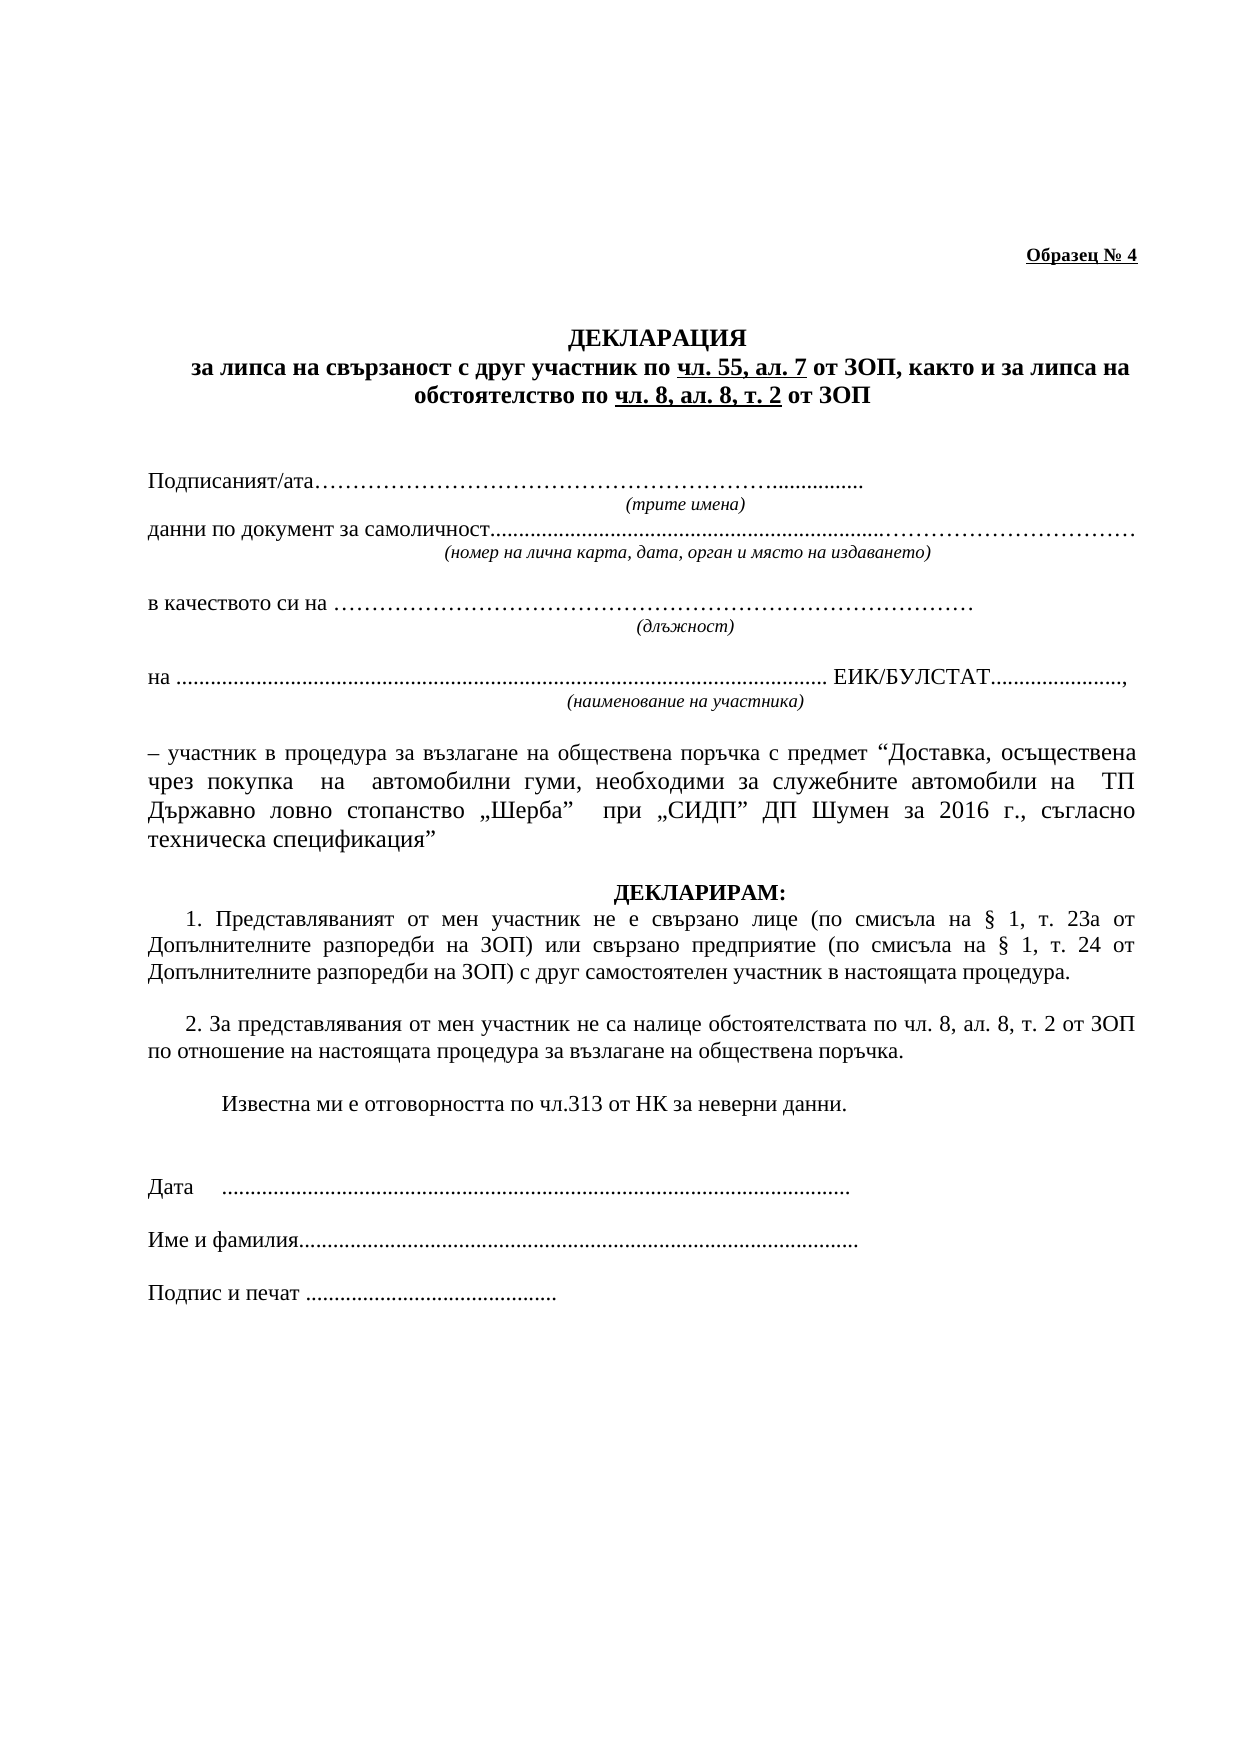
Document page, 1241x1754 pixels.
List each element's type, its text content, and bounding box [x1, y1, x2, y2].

text Подписаният/ата……………………………………………………................ [148, 467, 1223, 493]
text – участник в процедура за възлагане на обществена поръчка с предмет “Доставка, осъществена чрез покупка на автомобилни гуми, необходими за служебните автомобили на ТП Държавно ловно стопанство „Шерба” при „СИДП” ДП Шумен за 2016 г., съгласно техническа спецификация” [148, 737, 1137, 852]
text Известна ми е отговорността по чл.313 от НК за неверни данни. [148, 1089, 1215, 1116]
text Дата .............................................................................................................. [148, 1173, 1223, 1200]
text 1. Представляваният от мен участник не е свързано лице (по смисъла на § 1, т. 23а от Допълнителните разпоредби на ЗОП) или свързано предприятие (по смисъла на § 1, т. 24 от Допълнителните разпоредби на ЗОП) с друг самостоятелен участник в настоящата процедура. [148, 905, 1137, 984]
text Име и фамилия.................................................................................................. [148, 1226, 1223, 1252]
text (длъжност) [148, 615, 1223, 637]
text Подпис и печат ............................................ [148, 1279, 1223, 1305]
text (трите имена) [148, 493, 1223, 514]
text ДЕКЛАРАЦИЯ [148, 323, 1137, 352]
text ДЕКЛАРИРАМ: [148, 879, 1215, 905]
text 2. За представлявания от мен участник не са налице обстоятелствата по чл. 8, ал. 8, т. 2 от ЗОП по отношение на настоящата процедура за възлагане на обществена поръчка. [148, 1011, 1137, 1063]
text в качеството си на ………………………………………………………………………… [148, 589, 1223, 615]
text за липса на свързаност с друг участник по чл. 55, ал. 7 от ЗОП, както и за липса на обстоятелство по чл. 8, ал. 8, т. 2 от ЗОП [148, 352, 1137, 409]
text (наименование на участника) [148, 689, 1223, 711]
text на .................................................................................................................. ЕИК/БУЛСТАТ......................., [148, 663, 1223, 689]
text Образец № 4 [148, 244, 1137, 265]
text данни по документ за самоличност.....................................................................…………………………… [148, 514, 1223, 541]
text (номер на лична карта, дата, орган и място на издаването) [148, 541, 1223, 562]
